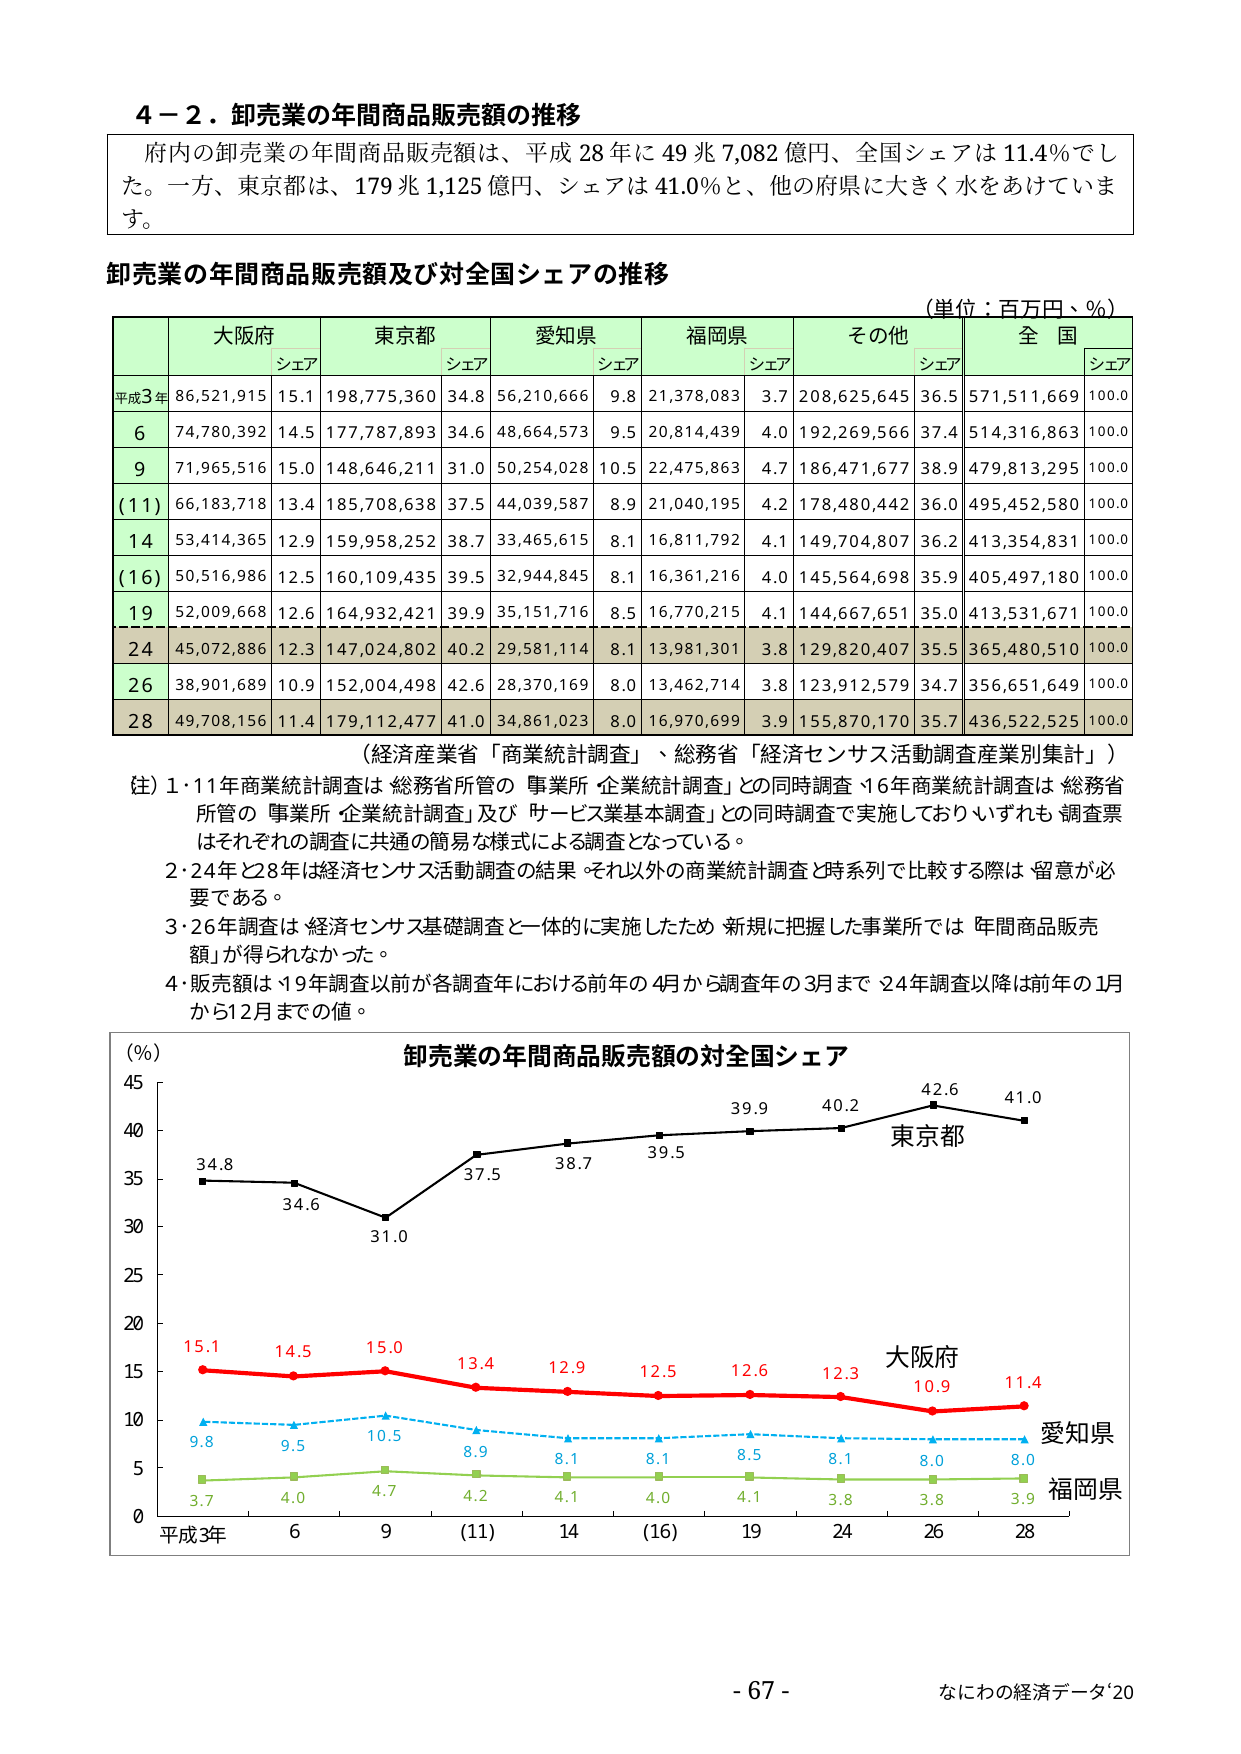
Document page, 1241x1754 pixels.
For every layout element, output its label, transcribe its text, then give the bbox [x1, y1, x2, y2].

table_header 府内の卸売業の年間商品販売額は、平成28年に49兆7,082億円、全国シェアは11.4％でした。一方、東京都は、179兆1,125億円、シェアは41.0％と、他の府県に大きく水をあけています。 [108, 135, 1133, 234]
text 卸売業の年間商品販売額及び対全国シェアの推移 [106, 255, 1134, 291]
text ４－２．卸売業の年間商品販売額の推移 [106, 94, 1134, 134]
